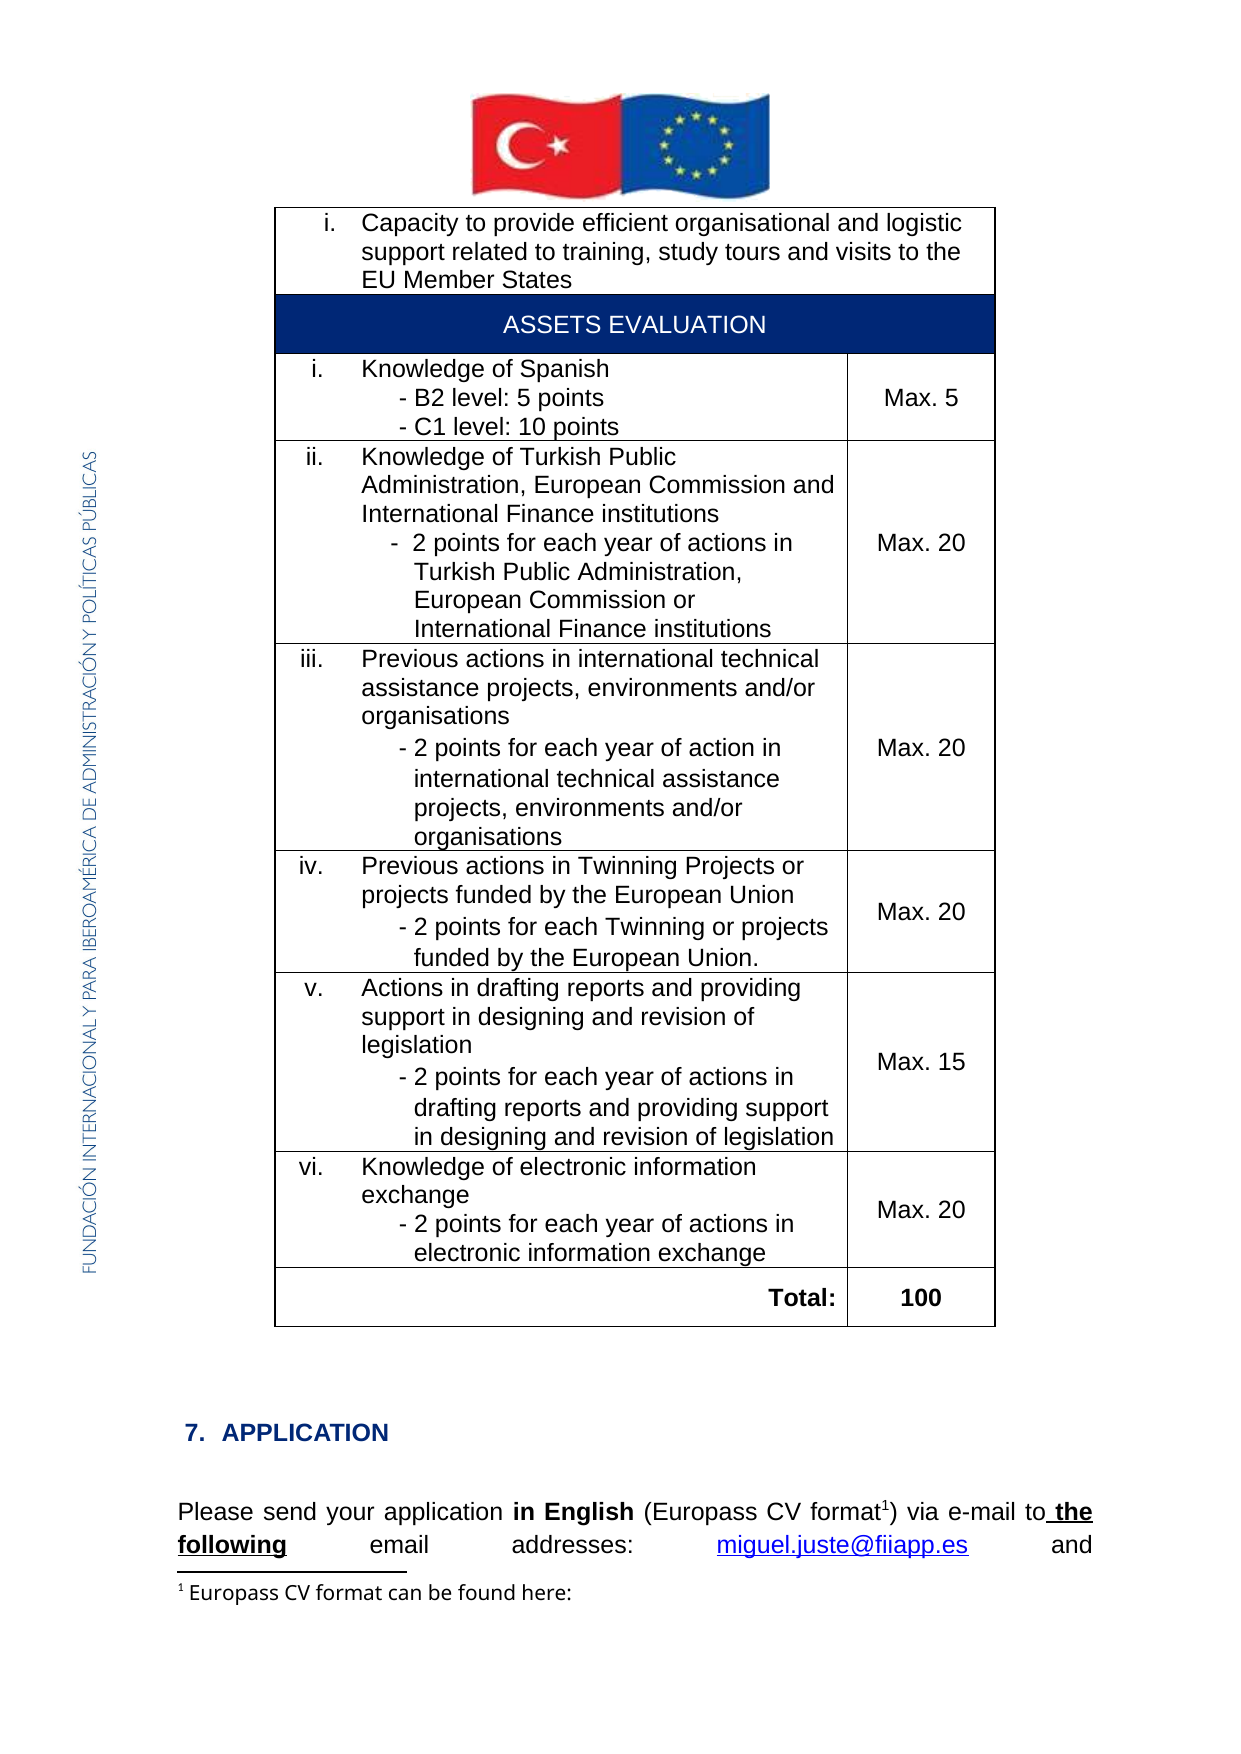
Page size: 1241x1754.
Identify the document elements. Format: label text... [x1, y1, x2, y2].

table_cell Max. 15 [848, 973, 994, 1151]
subtitle APPLICATION [184, 1418, 1093, 1447]
picture [470, 93, 770, 202]
table_cell 100 [848, 1268, 994, 1326]
table_cell Knowledge of Spanish - B2 level: 5 points - C1 level: 10 points [276, 354, 847, 440]
table_cell ASSETS EVALUATION [276, 295, 994, 353]
table_cell Total: [276, 1268, 847, 1326]
table_cell Knowledge of Turkish Public Administration, European Commission and International Finance institutions - 2 points for each year of actions in Turkish Public Administration, European Commission or International Finance institutions [276, 441, 847, 643]
table_cell Max. 20 [848, 1152, 994, 1267]
table_cell Knowledge of electronic information exchange - 2 points for each year of actions in electronic information exchange [276, 1152, 847, 1267]
table_cell Previous actions in international technical assistance projects, environments and/or organisations 2 points for each year of action in international technical assistance projects, environments and/or organisations [276, 644, 847, 850]
table_cell Capacity to provide efficient organisational and logistic support related to training, study tours and visits to the EU Member States [276, 208, 994, 294]
table_cell Max. 20 [848, 851, 994, 972]
table_cell Previous actions in Twinning Projects or projects funded by the European Union 2 points for each Twinning or projects funded by the European Union. [276, 851, 847, 972]
table_cell Max. 5 [848, 354, 994, 440]
table_cell Max. 20 [848, 441, 994, 643]
table_cell Actions in drafting reports and providing support in designing and revision of legislation 2 points for each year of actions in drafting reports and providing support in designing and revision of legislation [276, 973, 847, 1151]
picture [7, 432, 177, 1288]
table_cell Max. 20 [848, 644, 994, 850]
